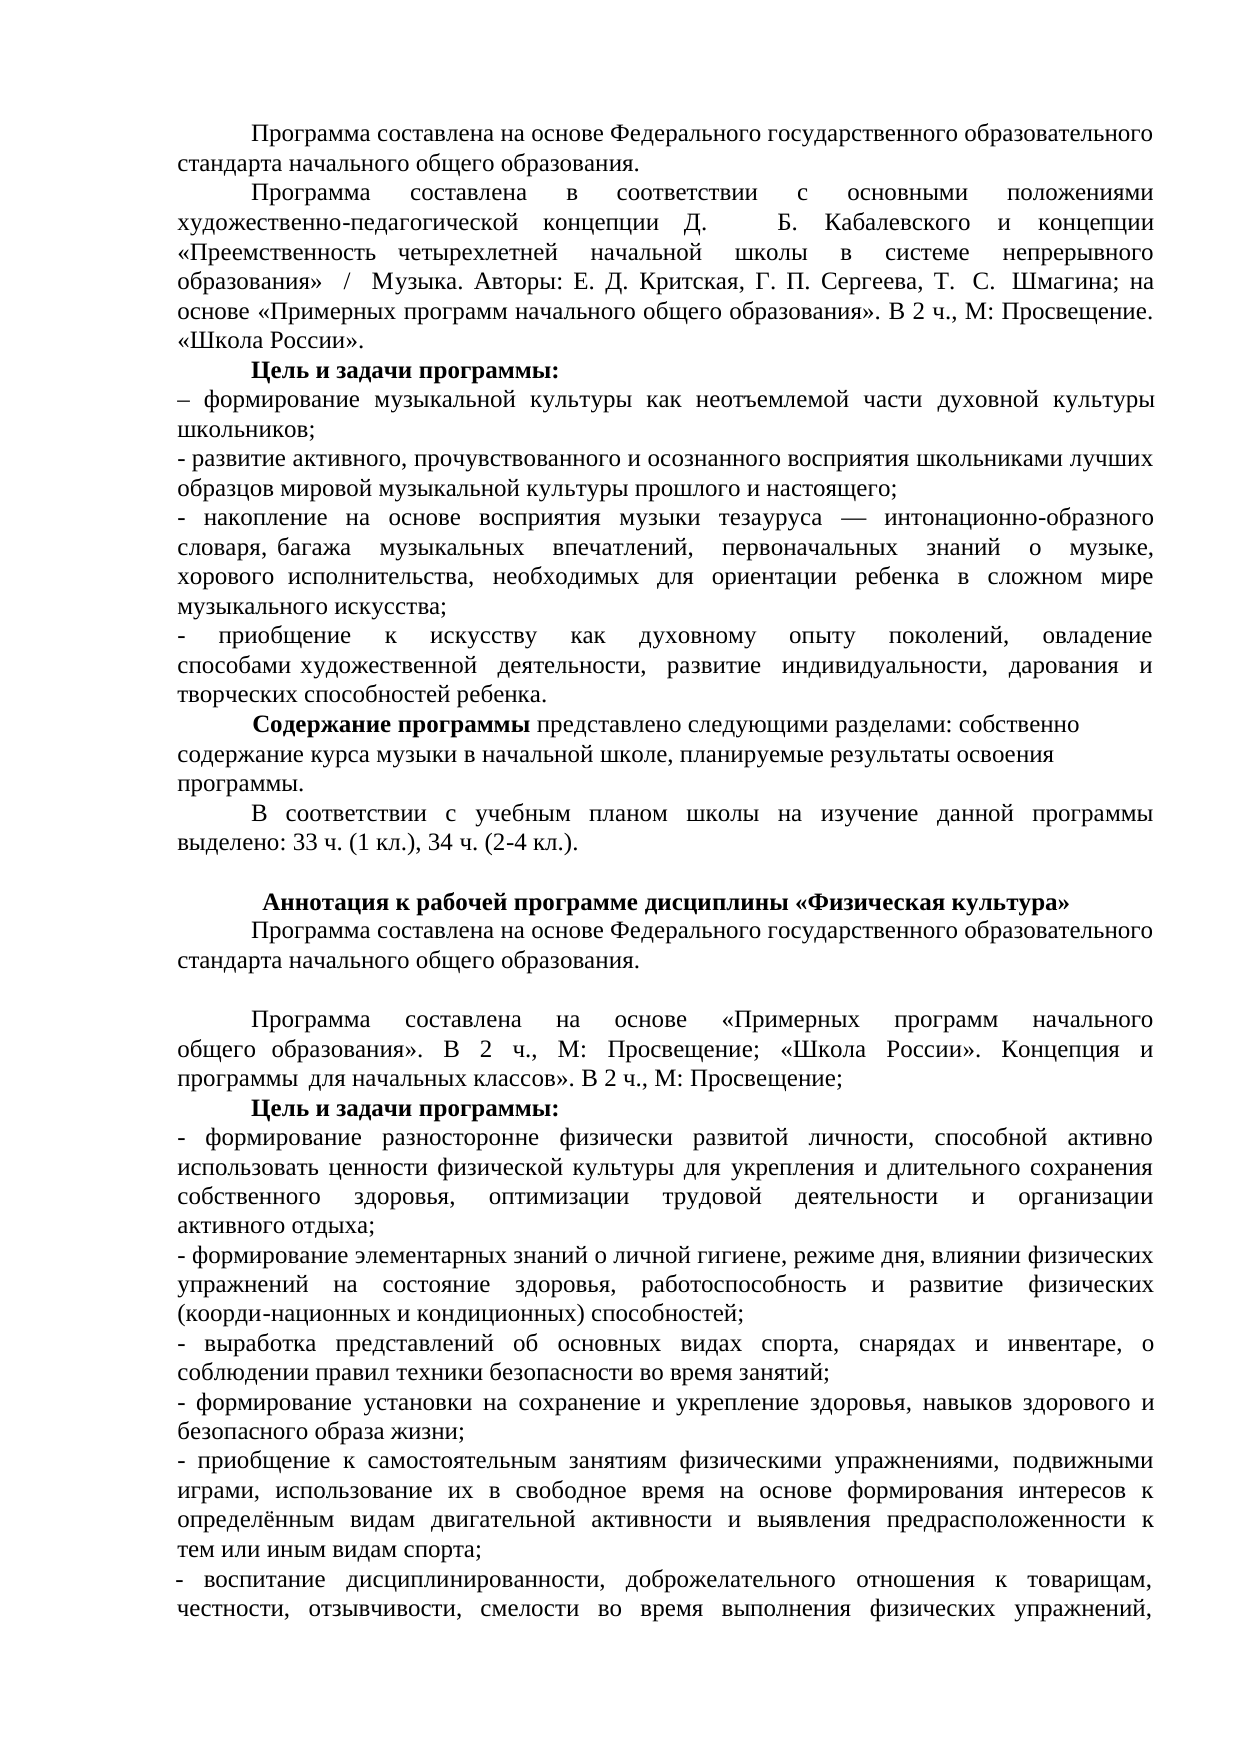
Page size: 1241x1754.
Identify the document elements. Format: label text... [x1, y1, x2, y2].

text - формирование установки на сохранение и укрепление здоровья, навыков здорового и безопасного образа жизни; [177, 1387, 1158, 1445]
text - накопление на основе восприятия музыки тезауруса — интонационно-образного словаря, багажа музыкальных впечатлений, первоначальных знаний о музыке, хорового исполнительства, необходимых для ориентации ребенка в сложном мире музыкального искусства; [177, 502, 1154, 619]
text - выработка представлений об основных видах спорта, снарядах и инвентаре, о соблюдении правил техники безопасности во время занятий; [177, 1328, 1158, 1386]
text Цель и задачи программы: [251, 1093, 1154, 1122]
text - формирование элементарных знаний о личной гигиене, режиме дня, влиянии физических упражнений на состояние здоровья, работоспособность и развитие физических (коорди-национных и кондиционных) способностей; [177, 1240, 1154, 1327]
text - развитие активного, прочувствованного и осознанного восприятия школьниками лучших образцов мировой музыкальной культуры прошлого и настоящего; [177, 443, 1157, 501]
text - приобщение к самостоятельным занятиям физическими упражнениями, подвижными играми, использование их в свободное время на основе формирования интересов к определённым видам двигательной активности и выявления предрасположенности к тем или иным видам спорта; [177, 1445, 1154, 1563]
text Программа составлена на основе Федерального государственного образовательного стандарта начального общего образования. [177, 118, 1157, 177]
text стандарта начального общего образования. [177, 945, 1154, 974]
text – формирование музыкальной культуры как неотъемлемой части духовной культуры школьников; [177, 384, 1158, 443]
text Аннотация к рабочей программе дисциплины «Физическая культура» Программа составлена на основе Федерального государственного образовательного [251, 887, 1157, 944]
text - формирование разносторонне физически развитой личности, способной активно использовать ценности физической культуры для укрепления и длительного сохранения собственного здоровья, оптимизации трудовой деятельности и организации активного отдыха; [177, 1122, 1153, 1239]
text Содержание программы представлено следующими разделами: собственно содержание курса музыки в начальной школе, планируемые результаты освоения программы. [177, 709, 1082, 797]
text В соответствии с учебным планом школы на изучение данной программы выделено: 33 ч. (1 кл.), 34 ч. (2-4 кл.). [177, 798, 1157, 856]
text Программа составлена в соответствии с основными положениями художественно-педагогической концепции Д. Б. Кабалевского и концепции «Преемственность четырехлетней начальной школы в системе непрерывного образования» / Музыка. Авторы: Е. Д. Критская, Г. П. Сергеева, Т. C. Шмагина; на основе «Примерных программ начального общего образования». В 2 ч., М: Просвещение. «Школа России». [177, 177, 1154, 354]
text - приобщение к искусству как духовному опыту поколений, овладение способами художественной деятельности, развитие индивидуальности, дарования и творческих способностей ребенка. [177, 620, 1153, 708]
text - воспитание дисциплинированности, доброжелательного отношения к товарищам, честности, отзывчивости, смелости во время выполнения физических упражнений, [171, 1564, 1152, 1622]
text Программа составлена на основе «Примерных программ начального общего образования». В 2 ч., М: Просвещение; «Школа России». Концепция и программы для начальных классов». В 2 ч., М: Просвещение; [177, 1004, 1153, 1092]
text Цель и задачи программы: [251, 355, 1154, 384]
